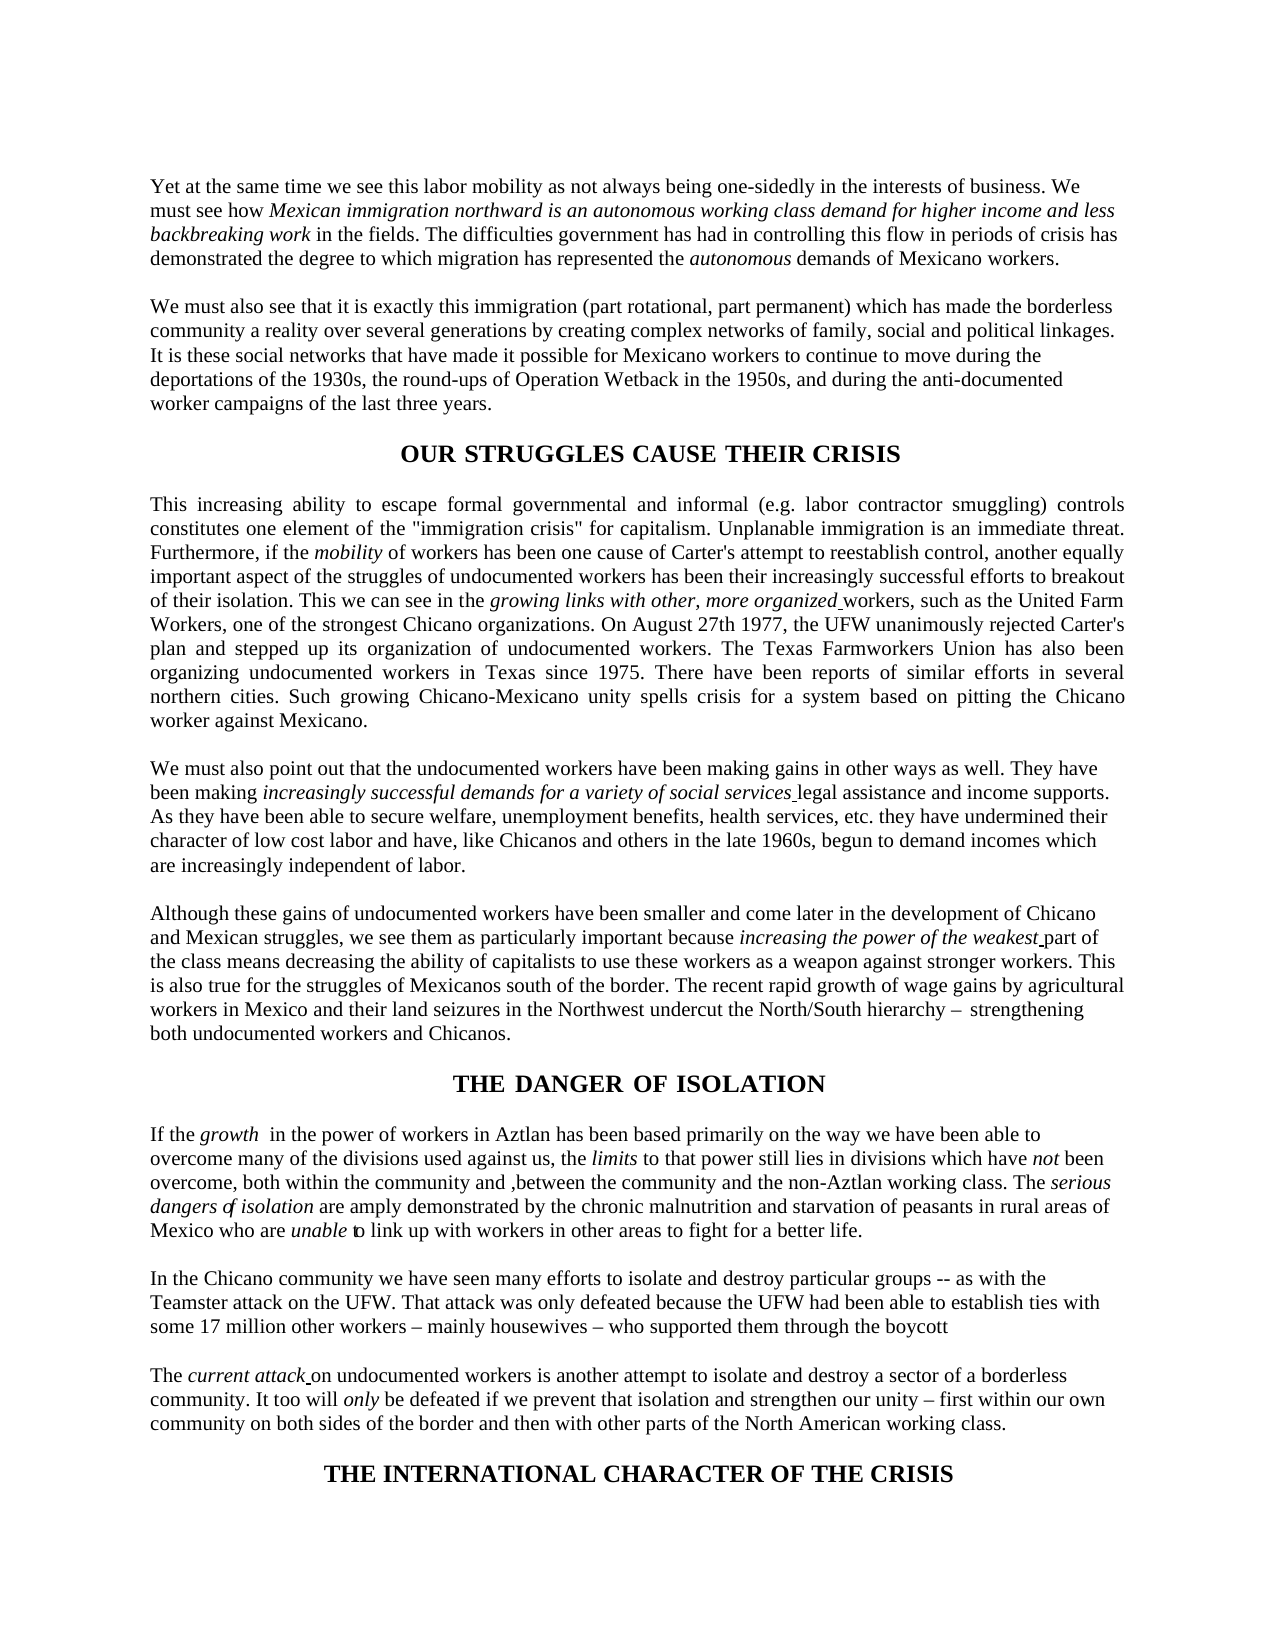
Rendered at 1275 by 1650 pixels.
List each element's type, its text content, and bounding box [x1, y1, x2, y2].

text We must also point out that the undocumented workers have been making gains in other ways as well. They have been making increasingly successful demands for a variety of social services legal assistance and income supports. As they have been able to secure welfare, unemployment benefits, health services, etc. they have undermined their character of low cost labor and have, like Chicanos and others in the late 1960s, begun to demand incomes which are increasingly independent of labor. [150, 756, 1125, 877]
text THE DANGER OF ISOLATION [453, 1069, 1127, 1098]
text If the growth in the power of workers in Aztlan has been based primarily on the way we have been able to overcome many of the divisions used against us, the limits to that power still lies in divisions which have not been overcome, both within the community and ,between the community and the non-Aztlan working class. The serious dangers of isolation are amply demonstrated by the chronic malnutrition and starvation of peasants in rural areas of Mexico who are unable to link up with workers in other areas to fight for a better life. [150, 1122, 1125, 1242]
text The current attack on undocumented workers is another attempt to isolate and destroy a sector of a borderless community. It too will only be defeated if we prevent that isolation and strengthen our unity – first within our own community on both sides of the border and then with other parts of the North American working class. [150, 1362, 1125, 1435]
text This increasing ability to escape formal governmental and informal (e.g. labor contractor smuggling) controls constitutes one element of the "immigration crisis" for capitalism. Unplanable immigration is an immediate threat. Furthermore, if the mobility of workers has been one cause of Carter's attempt to reestablish control, another equally important aspect of the struggles of undocumented workers has been their increasingly successful efforts to breakout of their isolation. This we can see in the growing links with other, more organized workers, such as the United Farm Workers, one of the strongest Chicano organizations. On August 27th 1977, the UFW unanimously rejected Carter's plan and stepped up its organization of undocumented workers. The Texas Farmworkers Union has also been organizing undocumented workers in Texas since 1975. There have been reports of similar efforts in several northern cities. Such growing Chicano-Mexicano unity spells crisis for a system based on pitting the Chicano worker against Mexicano. [150, 492, 1125, 732]
text THE INTERNATIONAL CHARACTER OF THE CRISIS [150, 1459, 1127, 1487]
text In the Chicano community we have seen many efforts to isolate and destroy particular groups -- as with the Teamster attack on the UFW. That attack was only defeated because the UFW had been able to establish ties with some 17 million other workers – mainly housewives – who supported them through the boycott [150, 1266, 1125, 1338]
text Yet at the same time we see this labor mobility as not always being one-sidedly in the interests of business. We must see how Mexican immigration northward is an autonomous working class demand for higher income and less backbreaking work in the fields. The difficulties government has had in controlling this flow in periods of crisis has demonstrated the degree to which migration has represented the autonomous demands of Mexicano workers. [150, 174, 1125, 270]
text Although these gains of undocumented workers have been smaller and come later in the development of Chicano and Mexican struggles, we see them as particularly important because increasing the power of the weakest part of the class means decreasing the ability of capitalists to use these workers as a weapon against stronger workers. This is also true for the struggles of Mexicanos south of the border. The recent rapid growth of wage gains by agricultural workers in Mexico and their land seizures in the Northwest undercut the North/South hierarchy – strengthening both undocumented workers and Chicanos. [150, 901, 1125, 1045]
text We must also see that it is exactly this immigration (part rotational, part permanent) which has made the borderless community a reality over several generations by creating complex networks of family, social and political linkages. It is these social networks that have made it possible for Mexicano workers to continue to move during the deportations of the 1930s, the round-ups of Operation Wetback in the 1950s, and during the anti-documented worker campaigns of the last three years. [150, 294, 1125, 415]
text OUR STRUGGLES CAUSE THEIR CRISIS [400, 439, 1127, 467]
